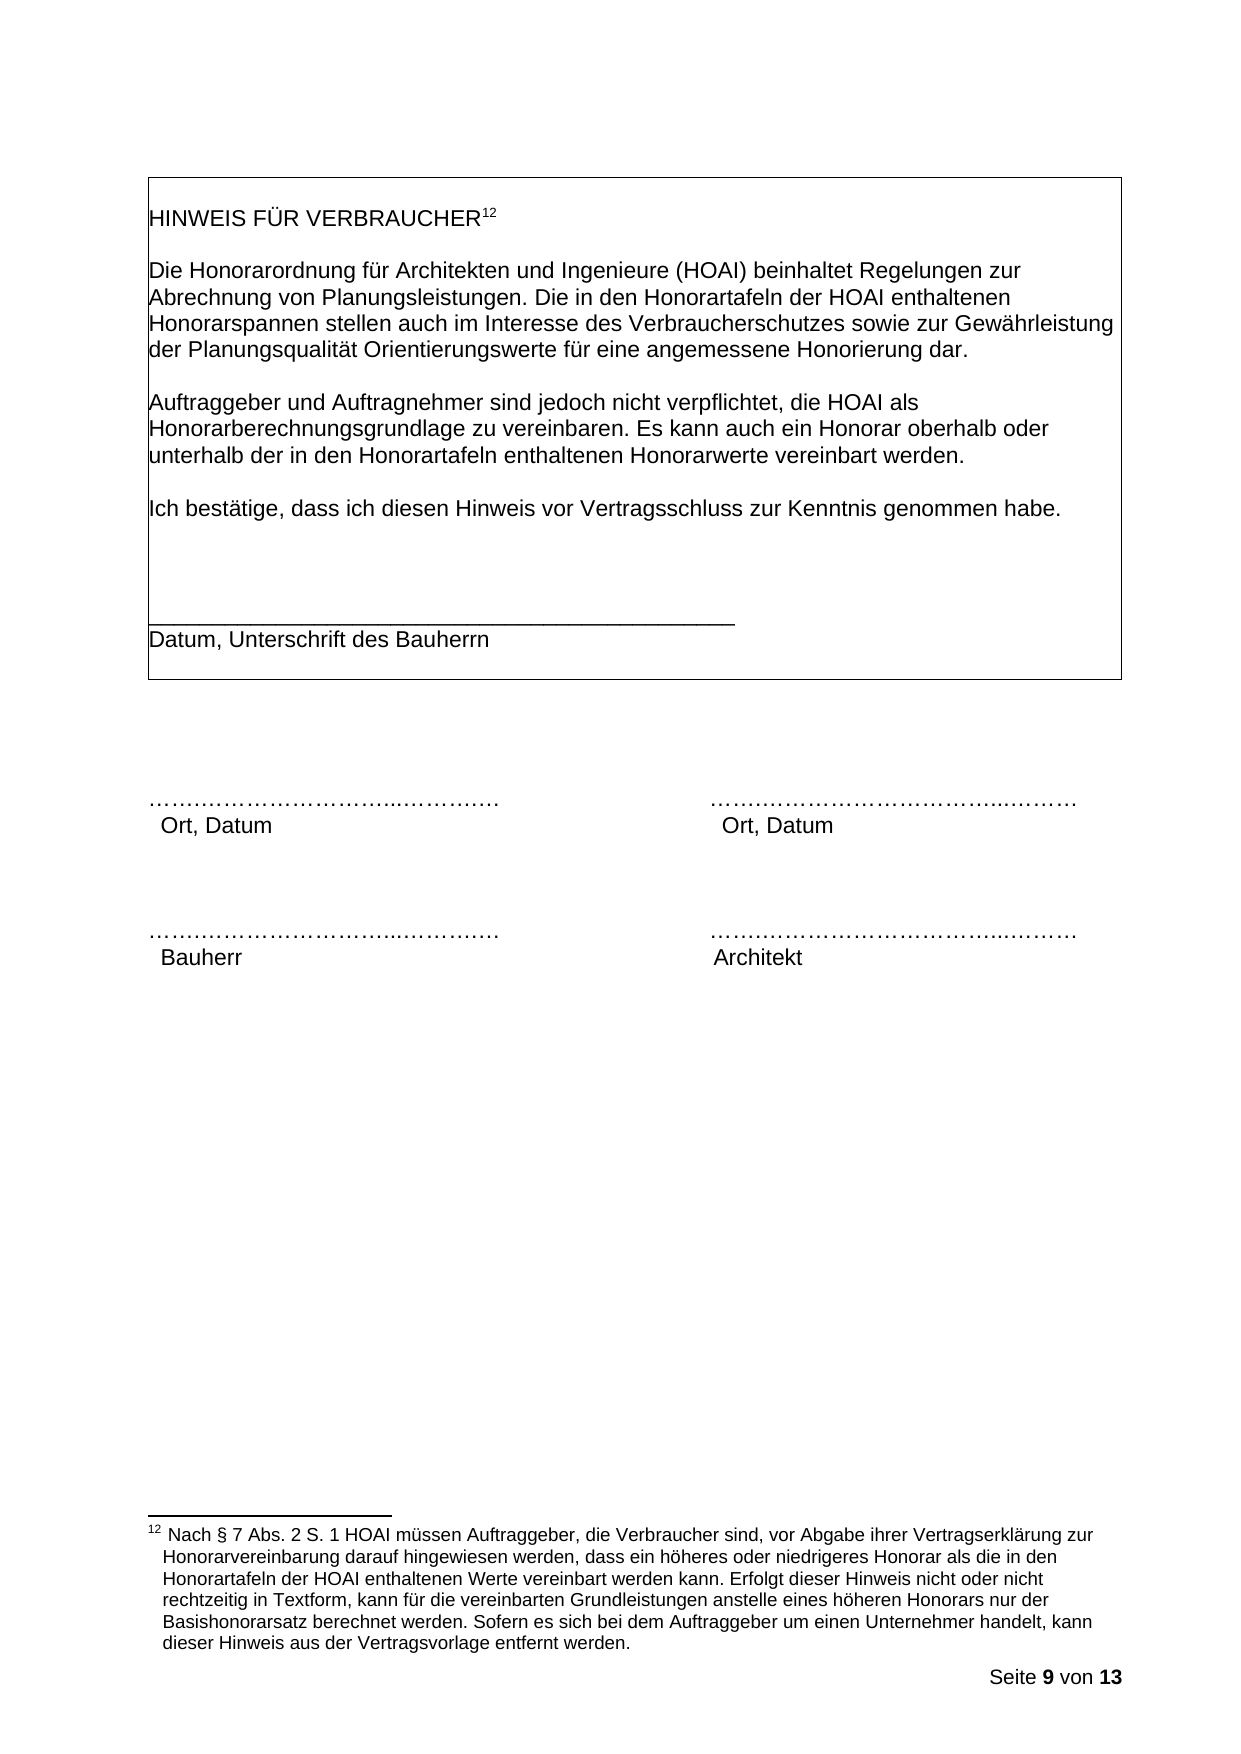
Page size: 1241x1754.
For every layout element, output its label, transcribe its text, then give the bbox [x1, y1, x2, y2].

text …….……………………...……….… …….…………………………...……… [148, 917, 1122, 943]
text Bauherr Architekt [148, 943, 1122, 970]
text …….……………………...……….… …….…………………………...……… [148, 785, 1122, 812]
text Ort, Datum Ort, Datum [148, 812, 1122, 838]
table_header HINWEIS FÜR VERBRAUCHER Die Honorarordnung für Architekten und Ingenieure (HOAI) beinhaltet Regelungen zur Abrechnung von Planungsleistungen. Die in den Honorartafeln der HOAI enthaltenen Honorarspannen stellen auch im Interesse des Verbraucherschutzes sowie zur Gewährleistung der Planungsqualität Orientierungswerte für eine angemessene Honorierung dar. Auftraggeber und Auftragnehmer sind jedoch nicht verpflichtet, die HOAI als Honorarberechnungsgrundlage zu vereinbaren. Es kann auch ein Honorar oberhalb oder unterhalb der in den Honorartafeln enthaltenen Honorarwerte vereinbart werden. Ich bestätige, dass ich diesen Hinweis vor Vertragsschluss zur Kenntnis genommen habe. ______________________________________________ Datum, Unterschrift des Bauherrn [149, 178, 1121, 679]
